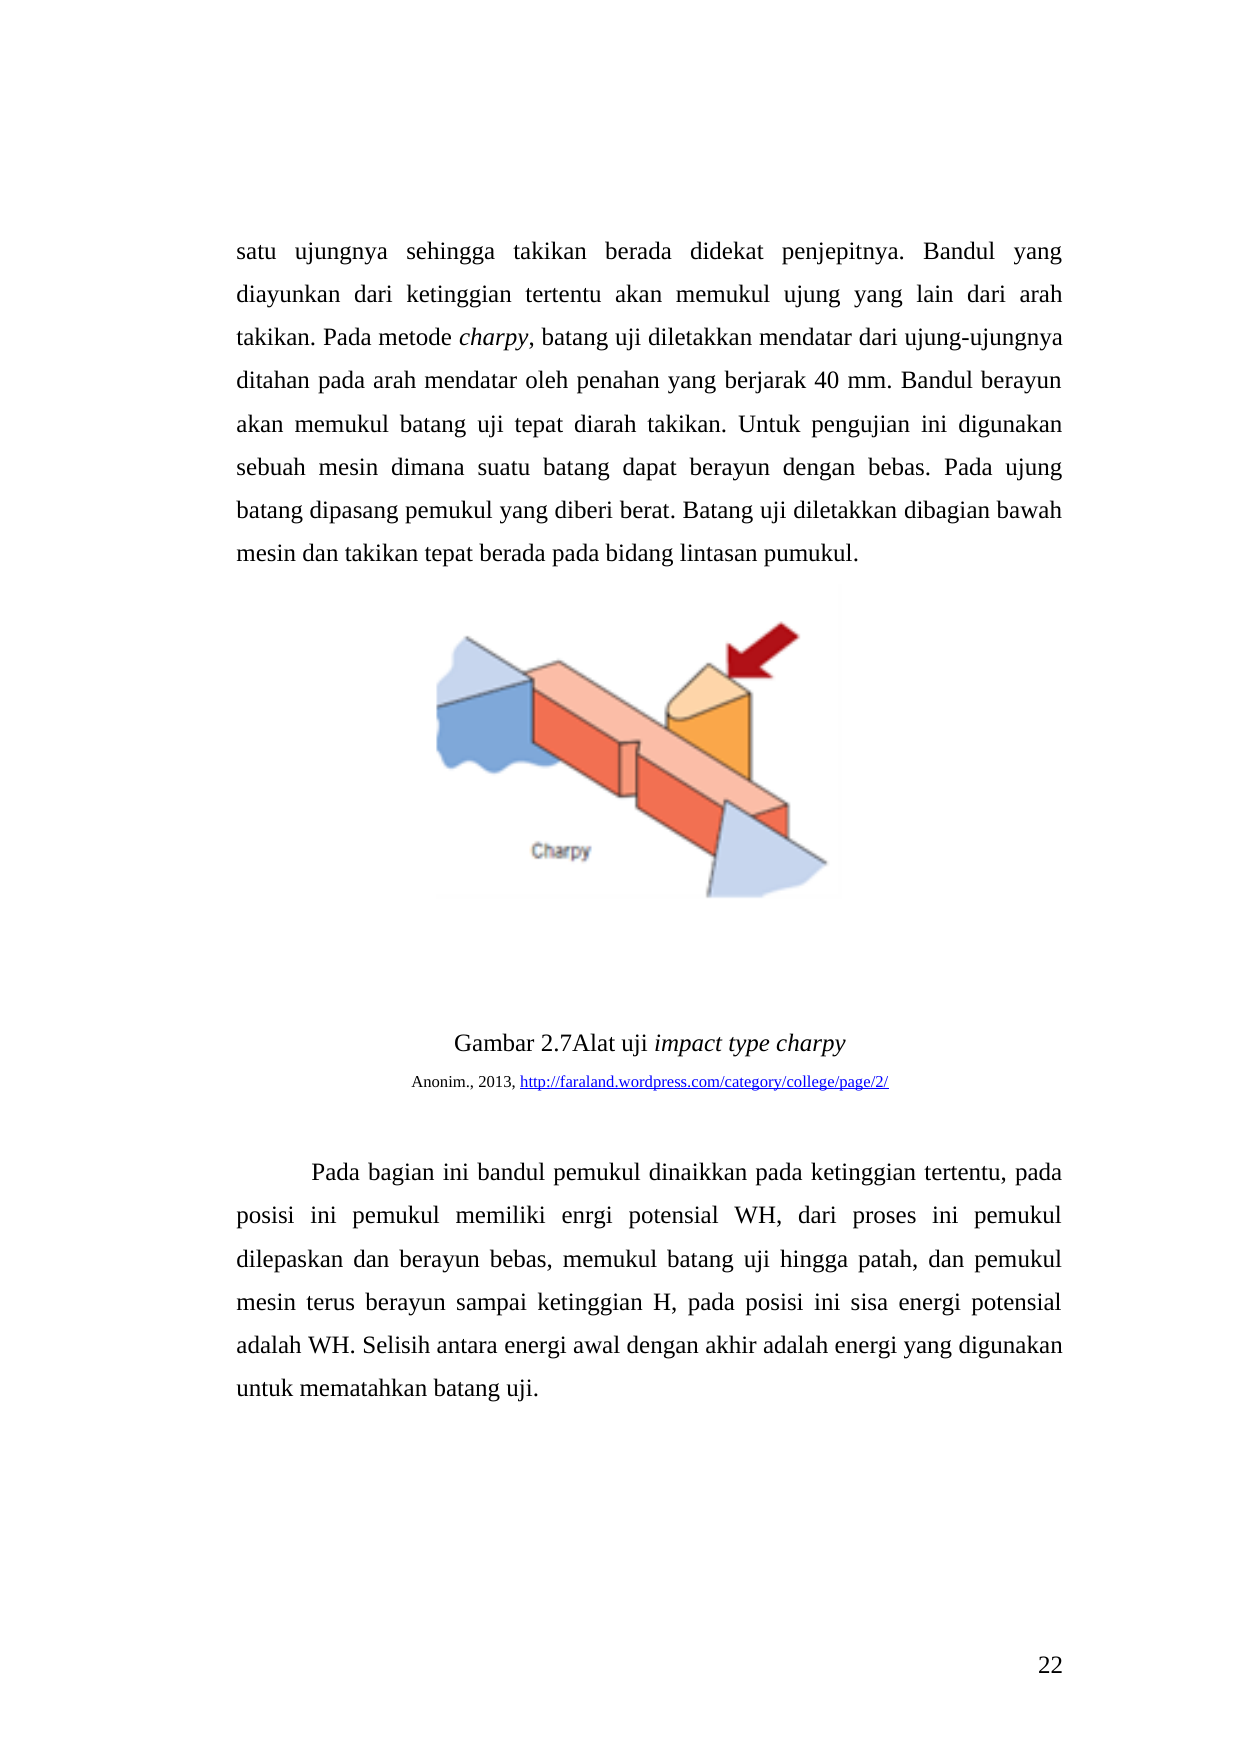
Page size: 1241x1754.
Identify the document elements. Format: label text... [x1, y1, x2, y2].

text Anonim., 2013, http://faraland.wordpress.com/category/college/page/2/ [236, 1072, 1063, 1091]
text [236, 236, 1063, 567]
picture [435, 581, 864, 930]
text Pada bagian ini bandul pemukul dinaikkan pada ketinggian tertentu, pada posisi ini pemukul memiliki enrgi potensial WH, dari proses ini pemukul dilepaskan dan berayun bebas, memukul batang uji hingga patah, dan pemukul mesin terus berayun sampai ketinggian H, pada posisi ini sisa energi potensial adalah WH. Selisih antara energi awal dengan akhir adalah energi yang digunakan untuk mematahkan batang uji. [236, 1157, 1063, 1402]
text Gambar 2.7Alat uji impact type charpy [236, 1028, 1063, 1057]
